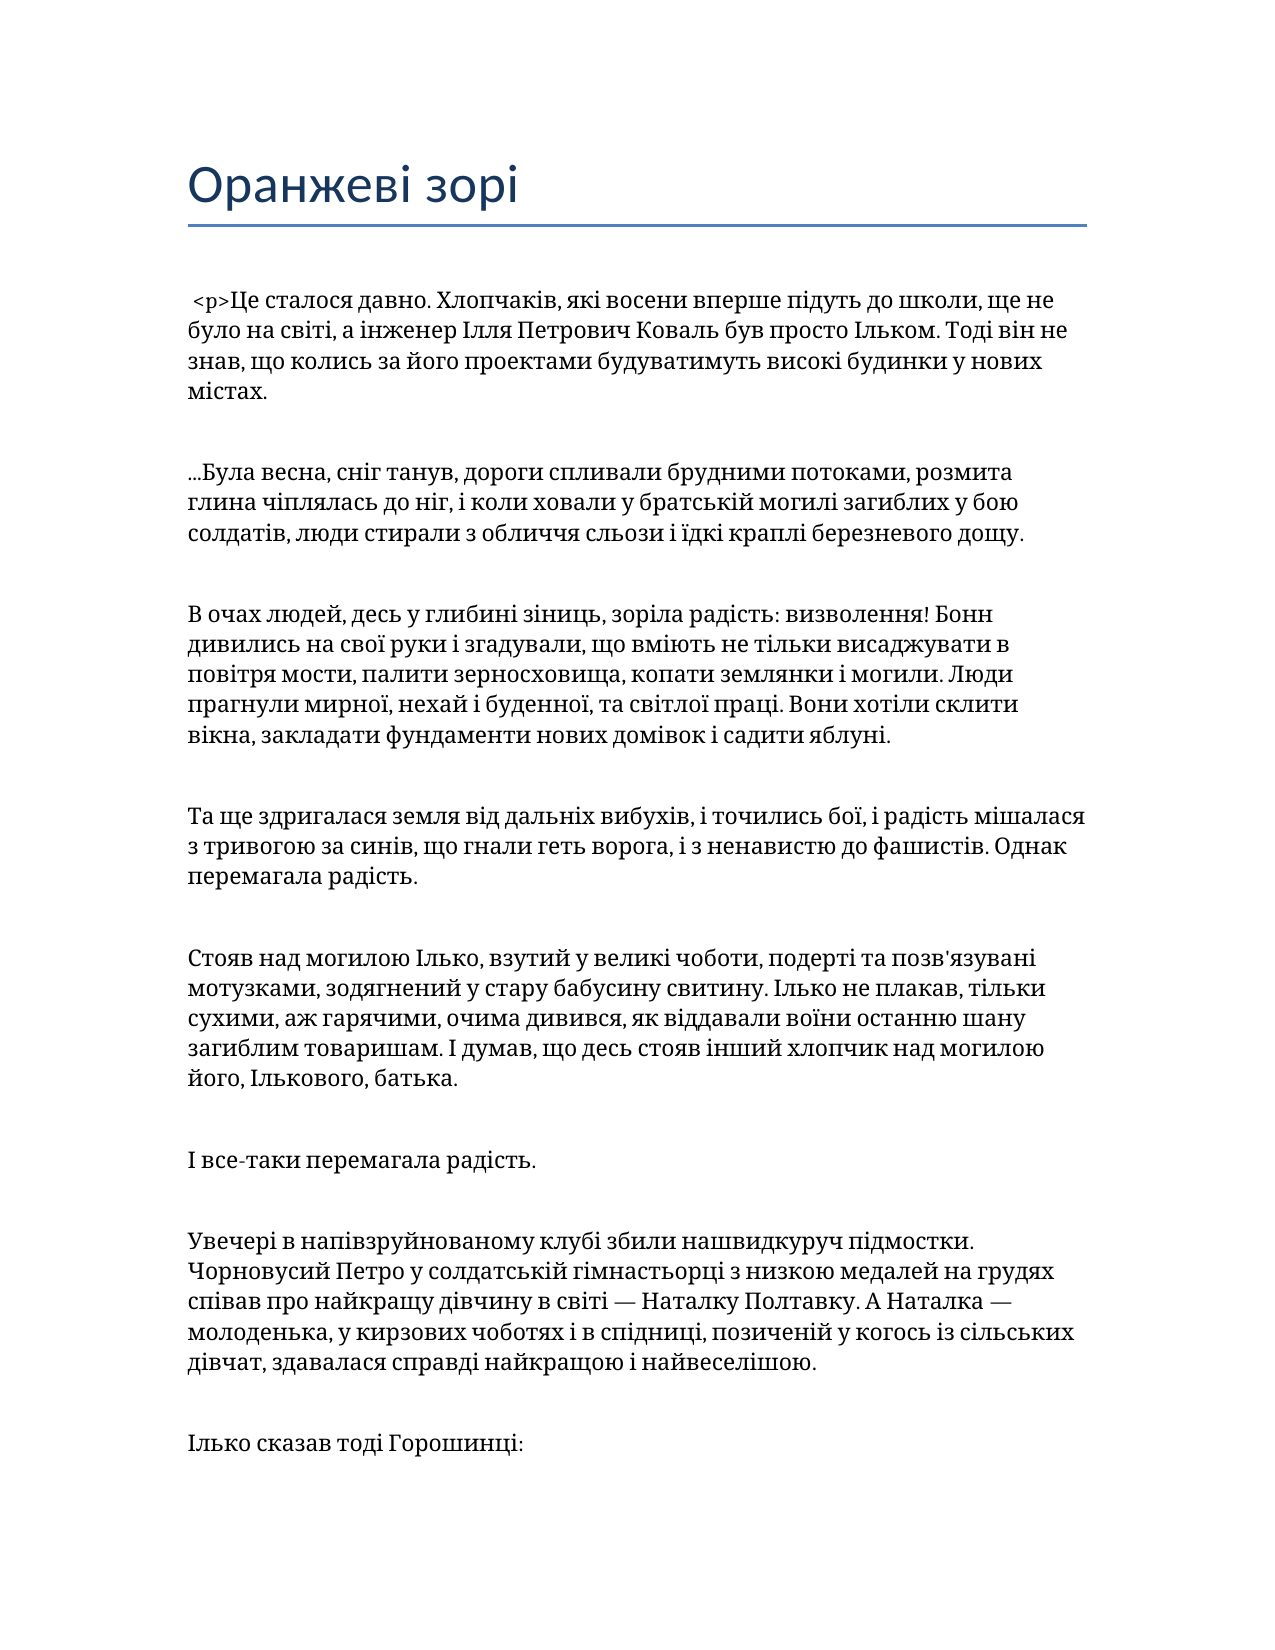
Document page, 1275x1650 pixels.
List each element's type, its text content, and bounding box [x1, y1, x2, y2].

title Оранжеві зорі [187, 150, 1087, 227]
text Увечері в напівзруйнованому клубі збили нашвидкуруч підмостки. Чорновусий Петро у солдатській гімнастьорці з низкою медалей на грудях співав про найкращу дівчину в світі — Наталку Полтавку. А Наталка — молоденька, у кирзових чоботях і в спідниці, позиченій у когось із сільських дівчат, здавалася справді найкращою і найвеселішою. [187, 1198, 1087, 1376]
text І все-таки перемагала радість. [187, 1117, 1087, 1174]
text В очах людей, десь у глибині зіниць, зоріла радість: визволення! Бонн дивились на свої руки і згадували, що вміють не тільки висаджувати в повітря мости, палити зерносховища, копати землянки і могили. Люди прагнули мирної, нехай і буденної, та світлої праці. Вони хотіли склити вікна, закладати фундаменти нових домівок і садити яблуні. [187, 571, 1087, 749]
text Стояв над могилою Ілько, взутий у великі чоботи, подерті та позв'язувані мотузками, зодягнений у стару бабусину свитину. Ілько не плакав, тільки сухими, аж гарячими, очима дивився, як віддавали воїни останню шану загиблим товаришам. І думав, що десь стояв інший хлопчик над могилою його, Ількового, батька. [187, 915, 1087, 1092]
text <p>Це сталося давно. Хлопчаків, які восени вперше підуть до школи, ще не було на світі, а інженер Ілля Петрович Коваль був просто Ільком. Тоді він не знав, що колись за його проектами будуватимуть високі будинки у нових містах. [187, 258, 1087, 405]
text ...Була весна, сніг танув, дороги спливали брудними потоками, розмита глина чіплялась до ніг, і коли ховали у братській могилі загиблих у бою солдатів, люди стирали з обличчя сльози і їдкі краплі березневого дощу. [187, 430, 1087, 547]
text Ілько сказав тоді Горошинці: [187, 1401, 1087, 1457]
text Та ще здригалася земля від дальніх вибухів, і точились бої, і радість мішалася з тривогою за синів, що гнали геть ворога, і з ненавистю до фашистів. Однак перемагала радість. [187, 773, 1087, 890]
